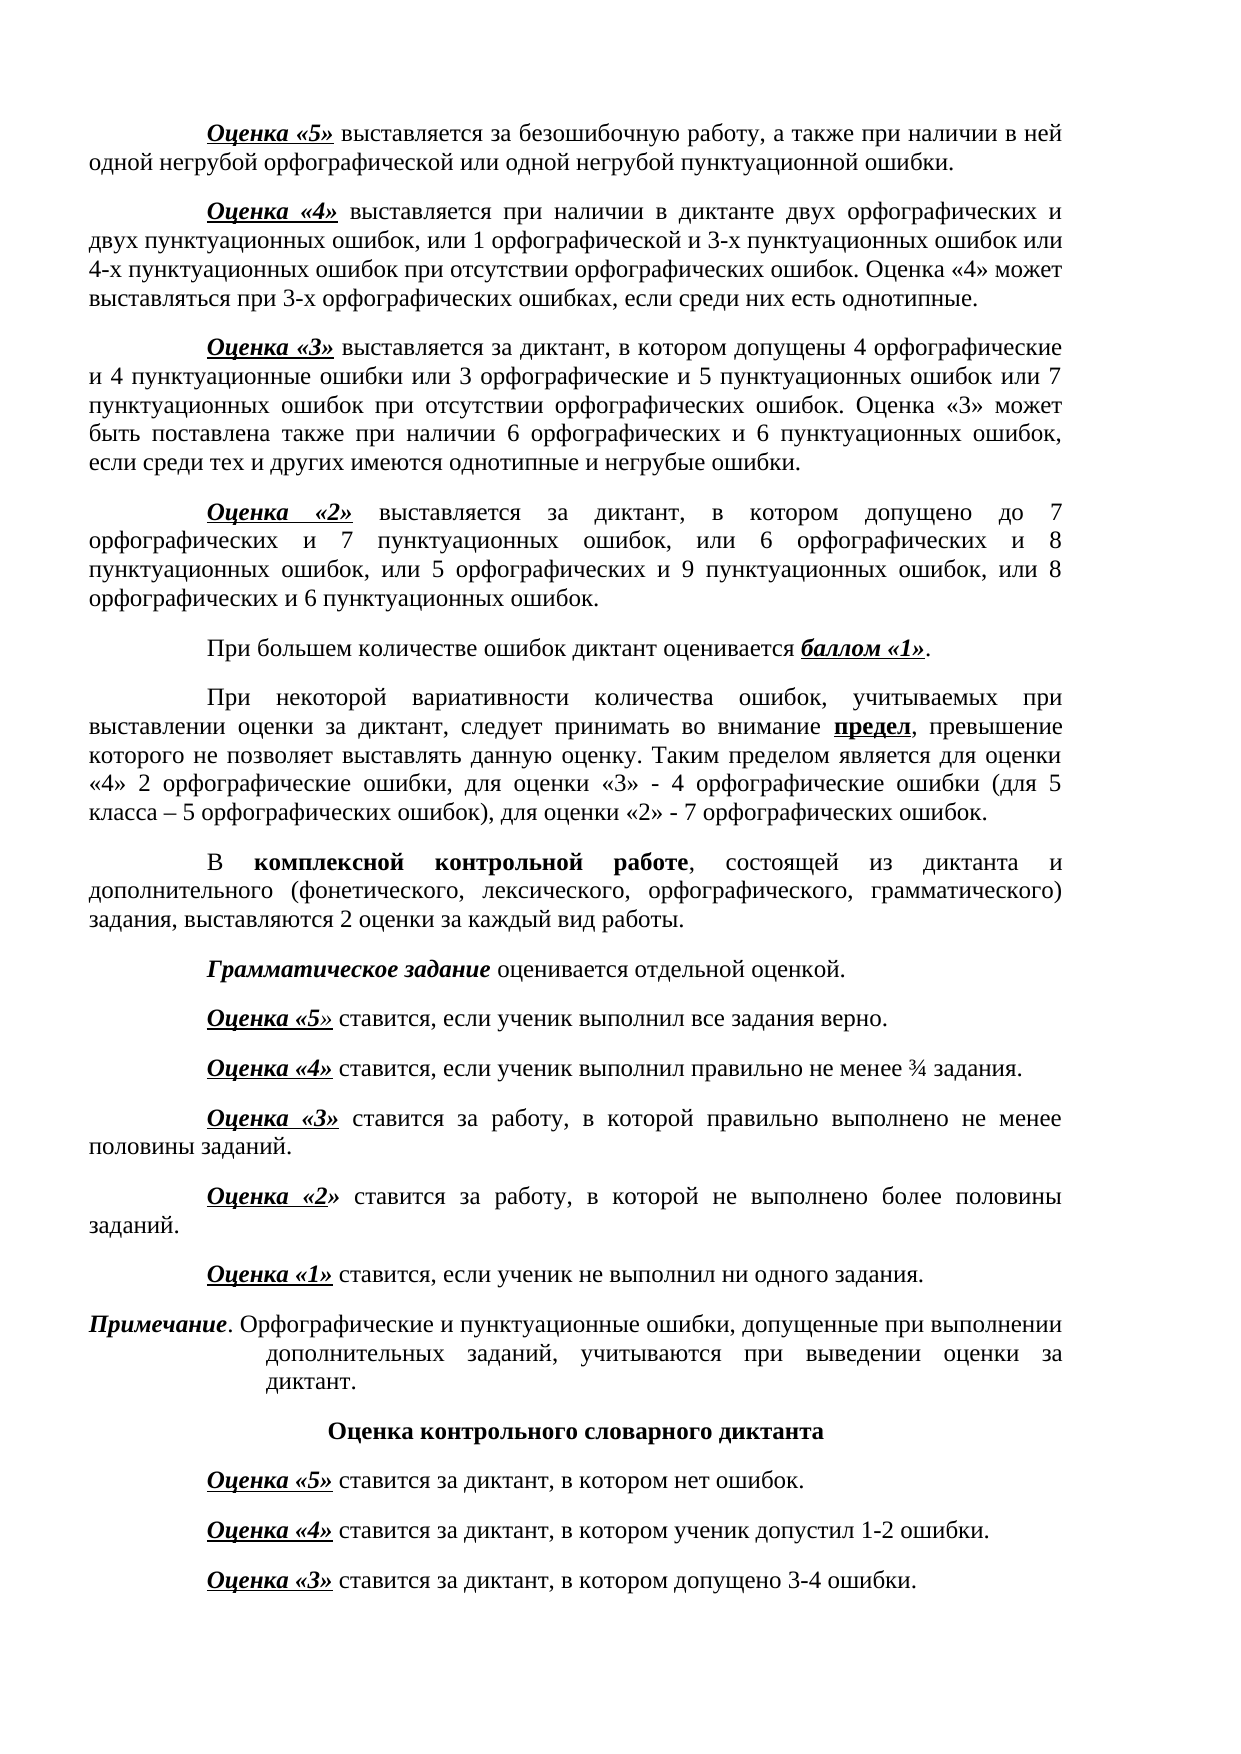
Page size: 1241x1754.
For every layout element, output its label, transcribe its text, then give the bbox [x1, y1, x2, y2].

text Оценка «3» выставляется за диктант, в котором допущены 4 орфографические и 4 пунктуационные ошибки или 3 орфографические и 5 пунктуационных ошибок или 7 пунктуационных ошибок при отсутствии орфографических ошибок. Оценка «3» может быть поставлена также при наличии 6 орфографических и 6 пунктуационных ошибок, если среди тех и других имеются однотипные и негрубые ошибки. [88, 332, 1063, 476]
text Оценка «4» ставится, если ученик выполнил правильно не менее ¾ задания. [88, 1053, 1063, 1082]
text В комплексной контрольной работе, состоящей из диктанта и дополнительного (фонетического, лексического, орфографического, грамматического) задания, выставляются 2 оценки за каждый вид работы. [88, 847, 1063, 933]
text Оценка «4» выставляется при наличии в диктанте двух орфографических и двух пунктуационных ошибок, или 1 орфографической и 3-х пунктуационных ошибок или 4-х пунктуационных ошибок при отсутствии орфографических ошибок. Оценка «4» может выставляться при 3-х орфографических ошибках, если среди них есть однотипные. [88, 196, 1063, 311]
text Оценка «2» выставляется за диктант, в котором допущено до 7 орфографических и 7 пунктуационных ошибок, или 6 орфографических и 8 пунктуационных ошибок, или 5 орфографических и 9 пунктуационных ошибок, или 8 орфографических и 6 пунктуационных ошибок. [88, 497, 1063, 612]
text Грамматическое задание оценивается отдельной оценкой. [88, 954, 1063, 983]
text Оценка «1» ставится, если ученик не выполнил ни одного задания. [88, 1259, 1063, 1288]
text Примечание. Орфографические и пунктуационные ошибки, допущенные при выполнении дополнительных заданий, учитываются при выведении оценки за диктант. [88, 1309, 1063, 1395]
text Оценка «4» ставится за диктант, в котором ученик допустил 1-2 ошибки. [88, 1515, 1063, 1544]
text Оценка «2» ставится за работу, в которой не выполнено более половины заданий. [88, 1181, 1063, 1238]
text Оценка «3» ставится за диктант, в котором допущено 3-4 ошибки. [88, 1565, 1063, 1593]
text При большем количестве ошибок диктант оценивается баллом «1». [88, 633, 1063, 661]
text Оценка «5» выставляется за безошибочную работу, а также при наличии в ней одной негрубой орфографической или одной негрубой пунктуационной ошибки. [88, 118, 1063, 176]
text При некоторой вариативности количества ошибок, учитываемых при выставлении оценки за диктант, следует принимать во внимание предел, превышение которого не позволяет выставлять данную оценку. Таким пределом является для оценки «4» 2 орфографические ошибки, для оценки «3» - 4 орфографические ошибки (для 5 класса – 5 орфографических ошибок), для оценки «2» - 7 орфографических ошибок. [88, 682, 1063, 826]
text Оценка «5» ставится за диктант, в котором нет ошибок. [88, 1466, 1063, 1494]
text Оценка контрольного словарного диктанта [88, 1416, 1063, 1445]
text Оценка «3» ставится за работу, в которой правильно выполнено не менее половины заданий. [88, 1103, 1063, 1160]
text Оценка «5» ставится, если ученик выполнил все задания верно. [88, 1003, 1063, 1032]
